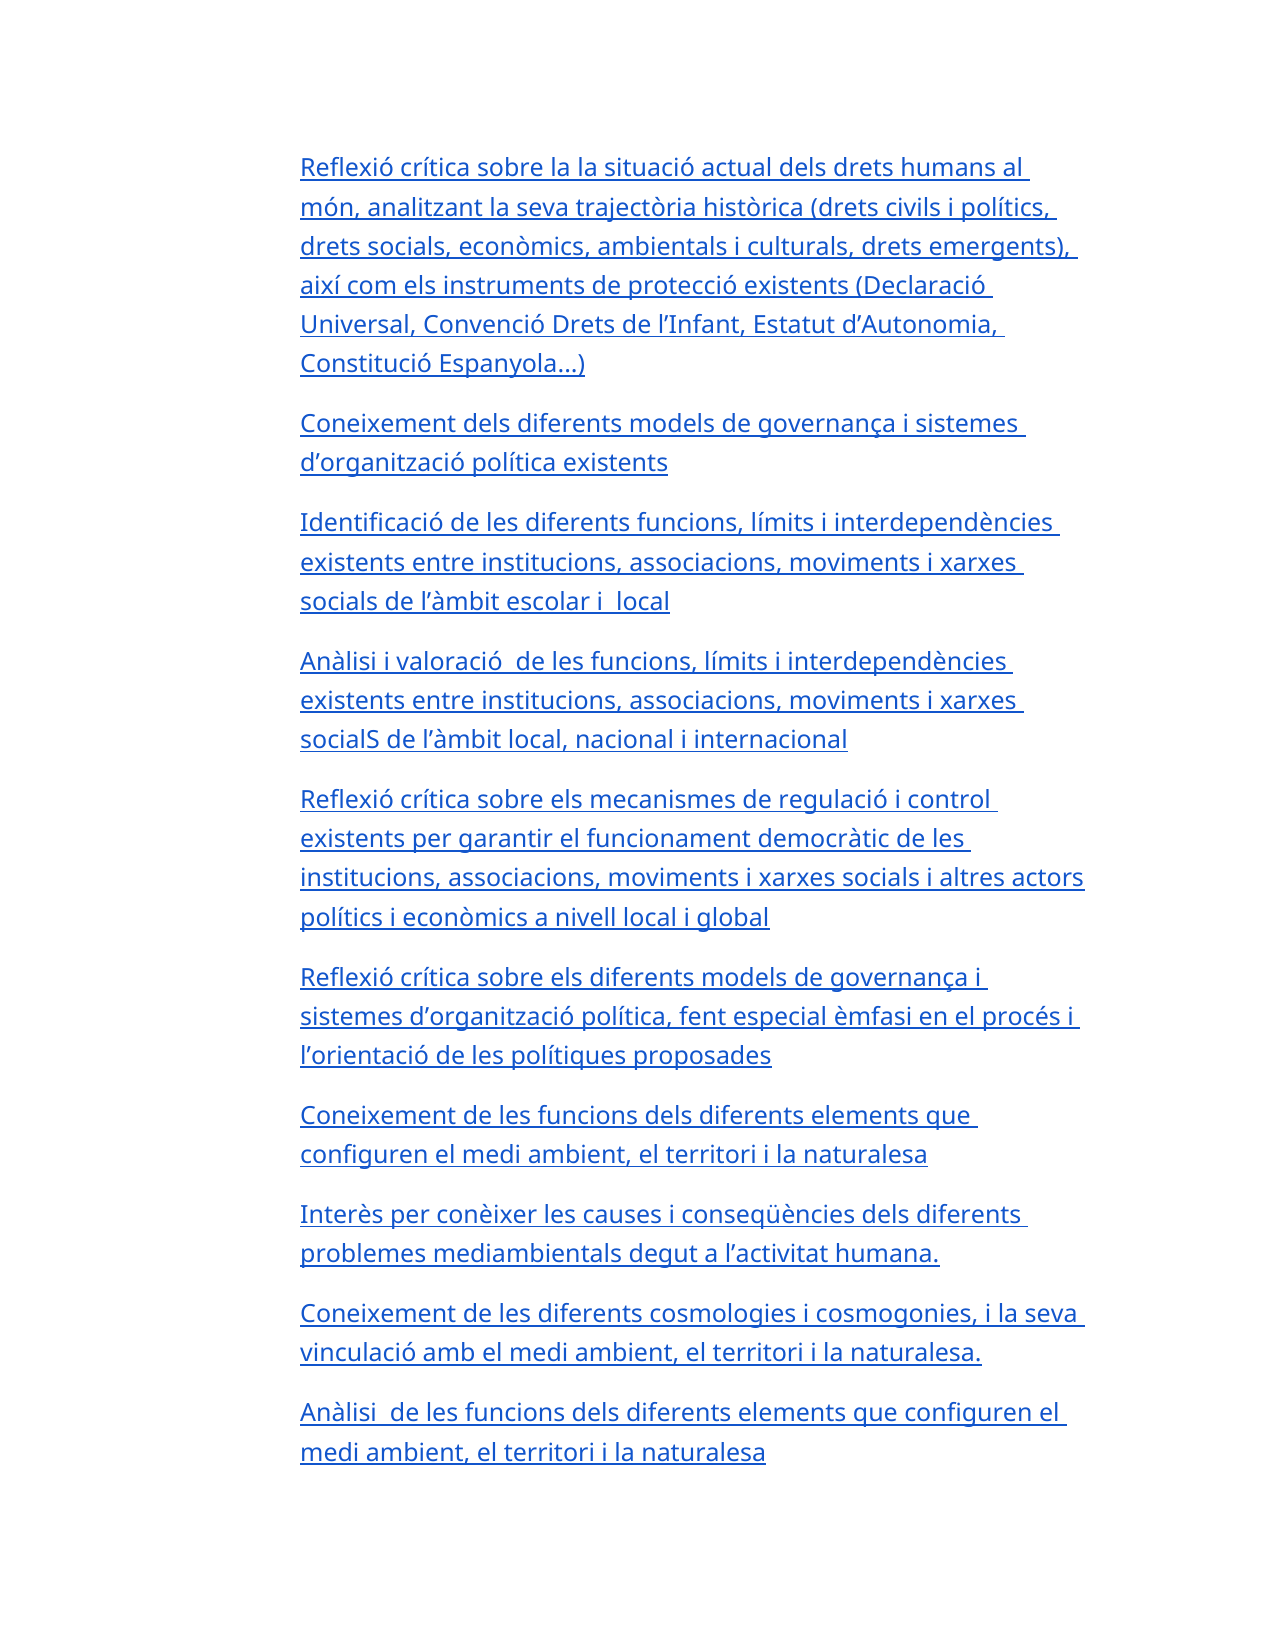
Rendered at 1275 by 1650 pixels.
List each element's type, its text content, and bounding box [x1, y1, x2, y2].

text Reflexió crítica sobre la la situació actual dels drets humans al món, analitzant la seva trajectòria històrica (drets civils i polítics, drets socials, econòmics, ambientals i culturals, drets emergents), així com els instruments de protecció existents (Declaració Universal, Convenció Drets de l’Infant, Estatut d’Autonomia, Constitució Espanyola...) [300, 150, 1087, 380]
text Anàlisi de les funcions dels diferents elements que configuren el medi ambient, el territori i la naturalesa [300, 1395, 1087, 1468]
text Identificació de les diferents funcions, límits i interdependències existents entre institucions, associacions, moviments i xarxes socials de l’àmbit escolar i local [300, 505, 1087, 617]
text Reflexió crítica sobre els mecanismes de regulació i control existents per garantir el funcionament democràtic de les institucions, associacions, moviments i xarxes socials i altres actors polítics i econòmics a nivell local i global [300, 782, 1087, 933]
text Coneixement de les funcions dels diferents elements que configuren el medi ambient, el territori i la naturalesa [300, 1097, 1087, 1171]
text Coneixement de les diferents cosmologies i cosmogonies, i la seva vinculació amb el medi ambient, el territori i la naturalesa. [300, 1296, 1087, 1369]
text Interès per conèixer les causes i conseqüències dels diferents problemes mediambientals degut a l’activitat humana. [300, 1197, 1087, 1270]
text Coneixement dels diferents models de governança i sistemes d’organització política existents [300, 406, 1087, 479]
text Reflexió crítica sobre els diferents models de governança i sistemes d’organització política, fent especial èmfasi en el procés i l’orientació de les polítiques proposades [300, 959, 1087, 1072]
text Anàlisi i valoració de les funcions, límits i interdependències existents entre institucions, associacions, moviments i xarxes socialS de l’àmbit local, nacional i internacional [300, 643, 1087, 756]
